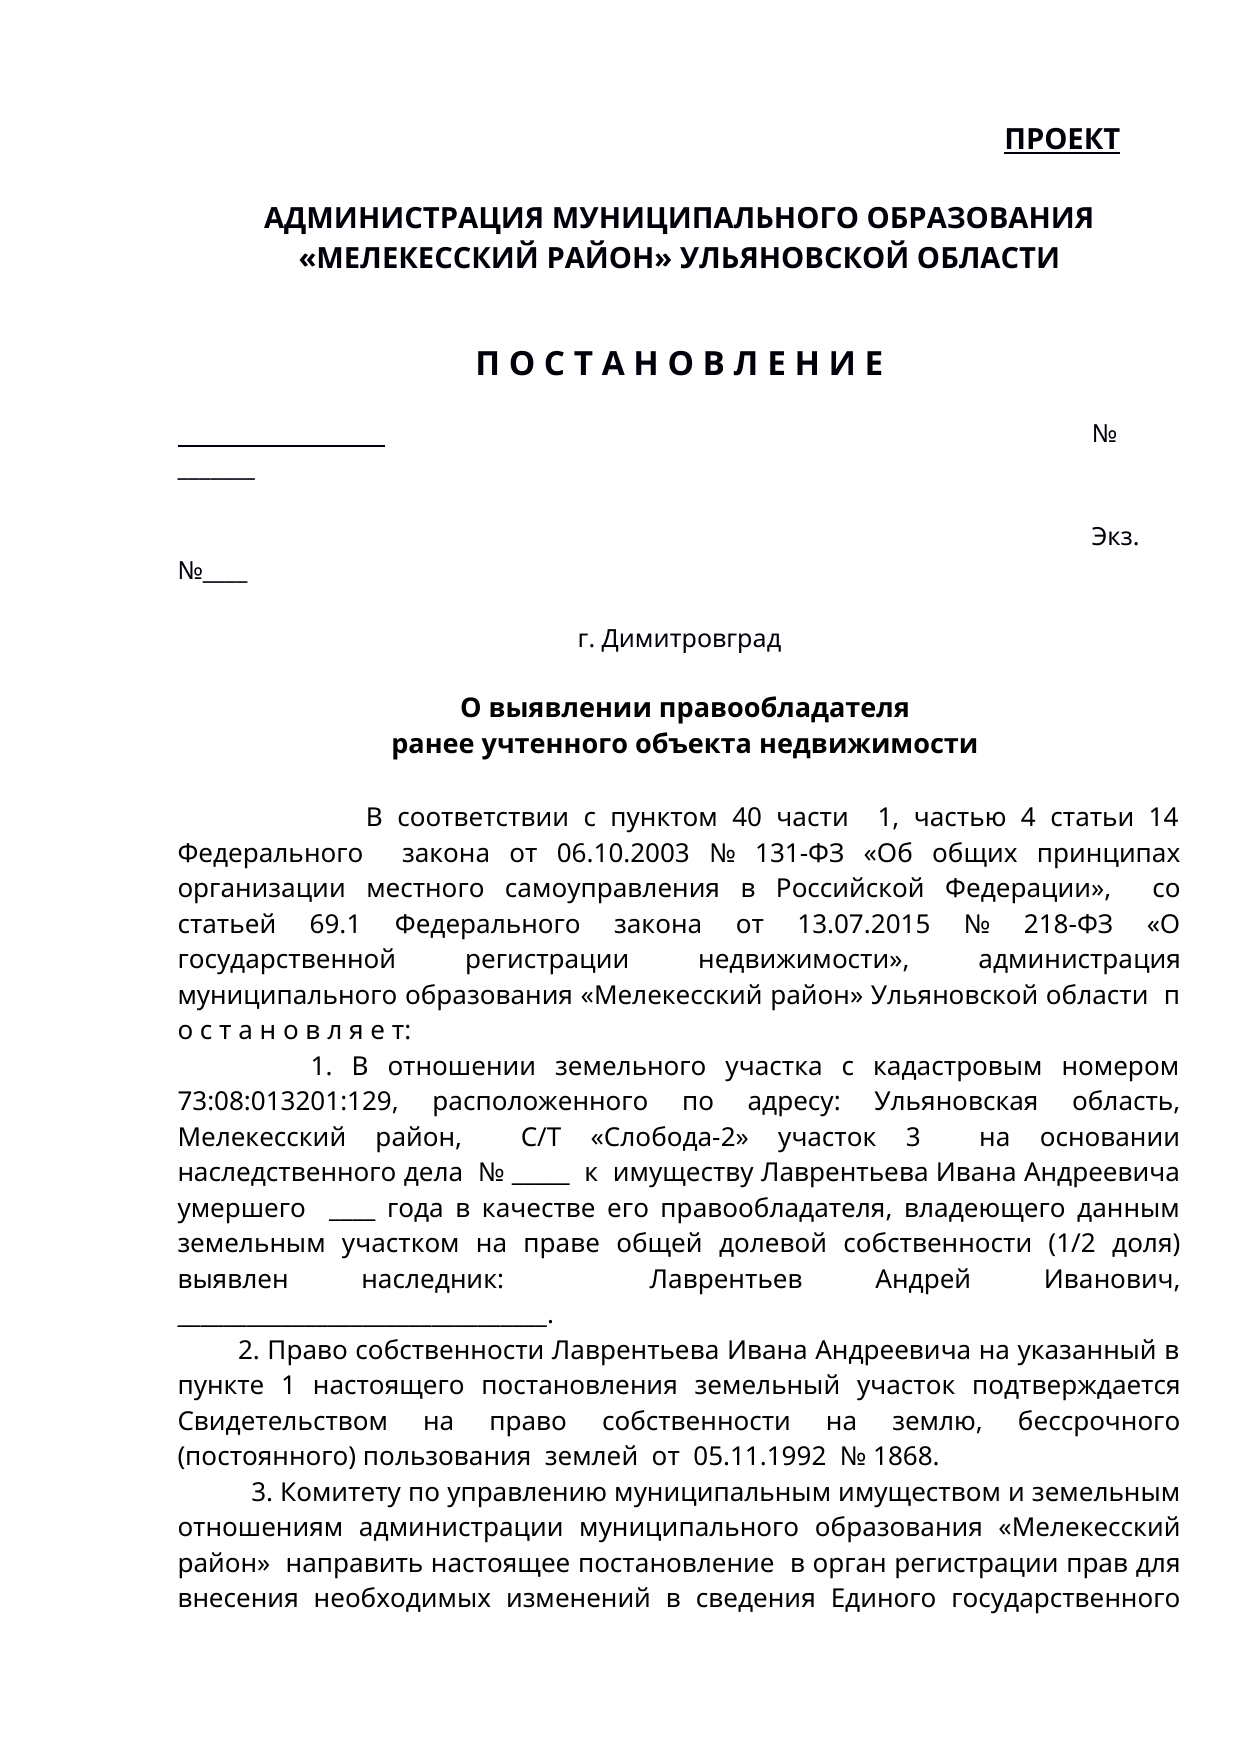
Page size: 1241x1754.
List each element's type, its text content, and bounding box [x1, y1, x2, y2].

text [177, 1473, 1181, 1616]
text О выявлении правообладателя [177, 688, 1192, 725]
text 2. Право собственности Лаврентьева Ивана Андреевича на указанный в пункте 1 настоящего постановления земельный участок подтверждается Свидетельством на право собственности на землю, бессрочного (постоянного) пользования землей от 05.11.1992 № 1868. [177, 1331, 1181, 1473]
text г. Димитровград [177, 620, 1181, 654]
text ранее учтенного объекта недвижимости [177, 725, 1192, 762]
text ПРОЕКТ [177, 118, 1181, 158]
text № _______ [177, 416, 1181, 484]
text В соответствии с пунктом 40 части 1, частью 4 статьи 14 Федерального закона от 06.10.2003 № 131-ФЗ «Об общих принципах организации местного самоуправления в Российской Федерации», со статьей 69.1 Федерального закона от 13.07.2015 № 218-ФЗ «О государственной регистрации недвижимости», администрация муниципального образования «Мелекесский район» Ульяновской области п о с т а н о в л я е т: [177, 799, 1181, 1047]
text П О С Т А Н О В Л Е Н И Е [177, 339, 1181, 385]
text «МЕЛЕКЕССКИЙ РАЙОН» УЛЬЯНОВСКОЙ ОБЛАСТИ [177, 237, 1181, 277]
text 1. В отношении земельного участка с кадастровым номером 73:08:013201:129, расположенного по адресу: Ульяновская область, Мелекесский район, С/Т «Слобода-2» участок 3 на основании наследственного дела № _____ к имуществу Лаврентьева Ивана Андреевича умершего ____ года в качестве его правообладателя, владеющего данным земельным участком на праве общей долевой собственности (1/2 доля) выявлен наследник: Лаврентьев Андрей Иванович, ________________________________. [177, 1047, 1181, 1331]
text Экз.№____ [177, 518, 1181, 586]
text АДМИНИСТРАЦИЯ МУНИЦИПАЛЬНОГО ОБРАЗОВАНИЯ [177, 197, 1181, 237]
